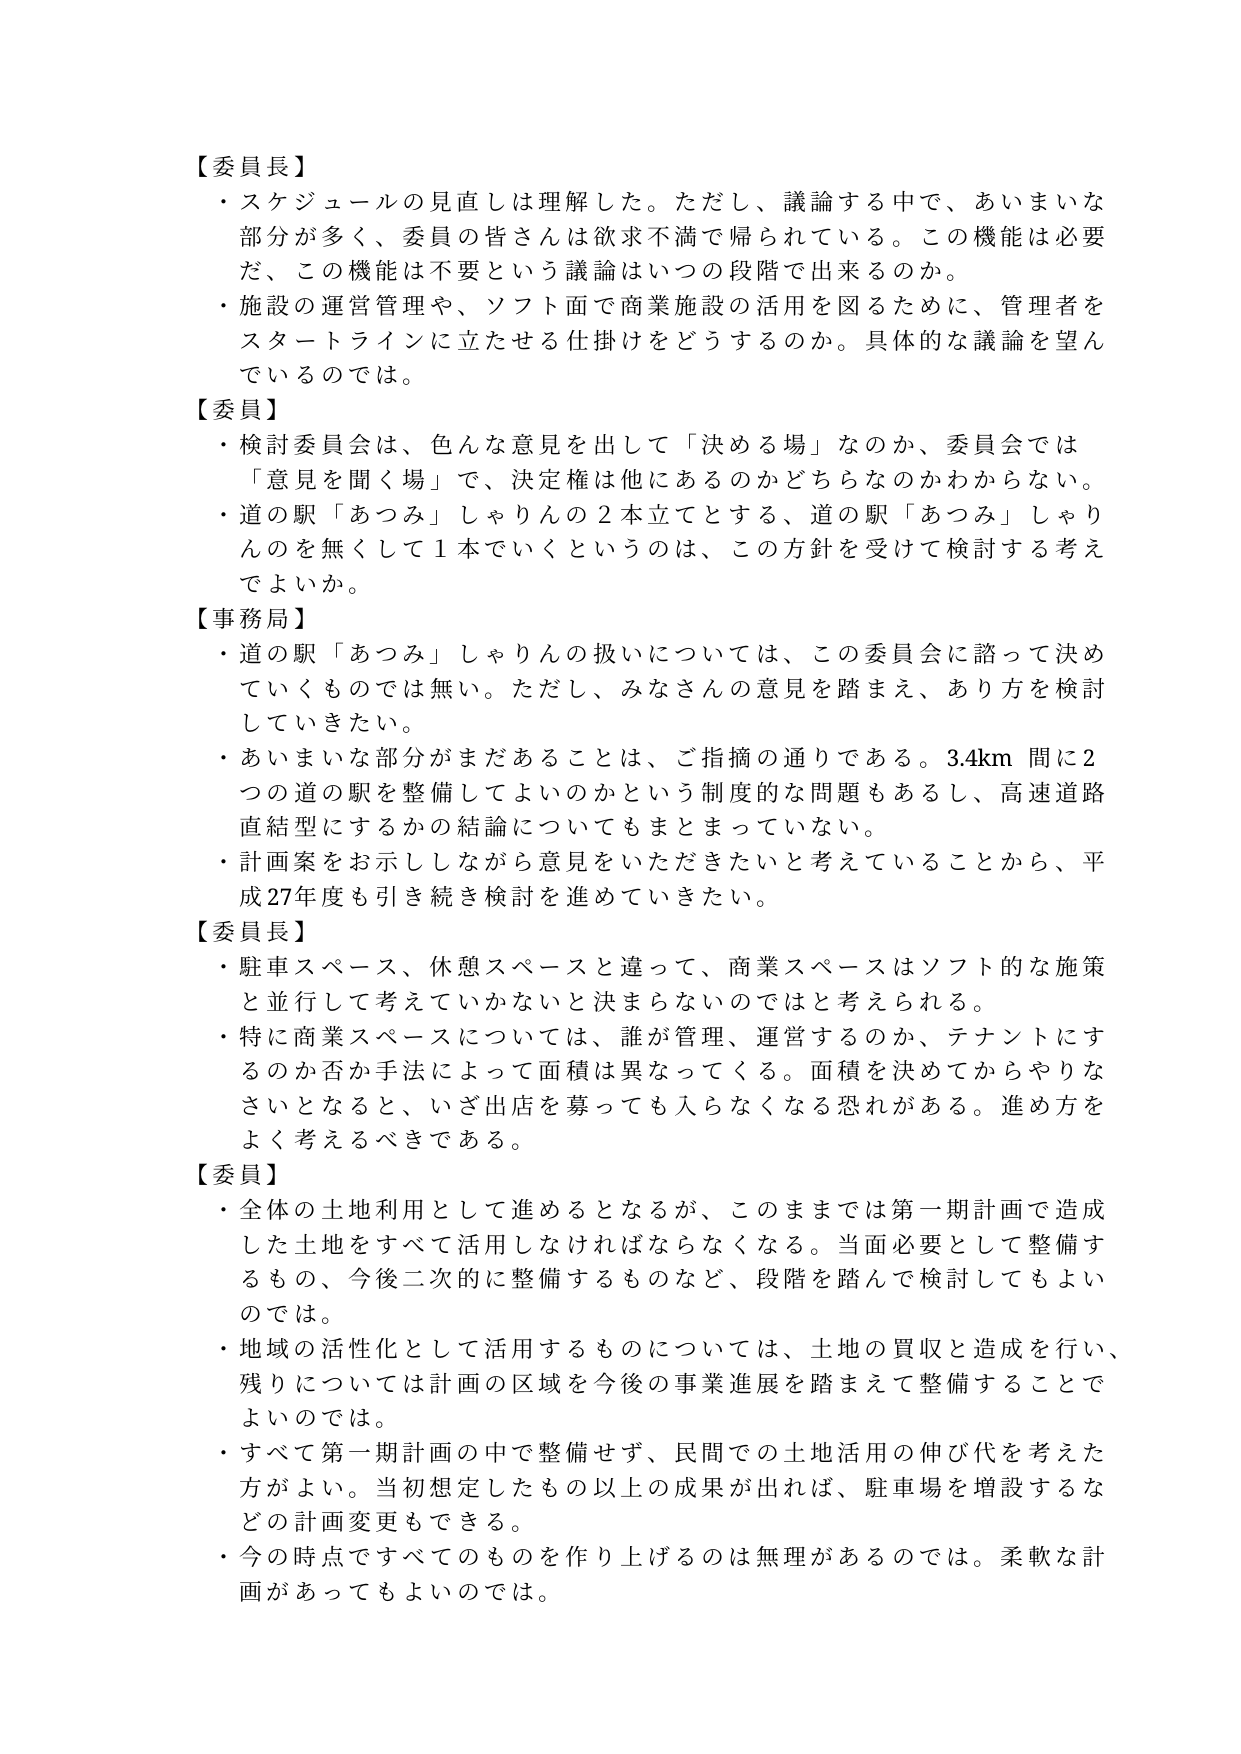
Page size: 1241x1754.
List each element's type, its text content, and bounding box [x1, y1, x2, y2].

text ・全体の土地利用として進めるとなるが、このままでは第一期計画で造成した土地をすべて活用しなければならなくなる。当面必要として整備するもの、今後二次的に整備するものなど、段階を踏んで検討してもよいのでは。 [206, 1192, 1109, 1330]
text ・検討委員会は、色んな意見を出して「決める場」なのか、委員会では「意見を聞く場」で、決定権は他にあるのかどちらなのかわからない。 [206, 427, 1109, 496]
text ・施設の運営管理や、ソフト面で商業施設の活用を図るために、管理者をスタートラインに立たせる仕掛けをどうするのか。具体的な議論を望んでいるのでは。 [206, 287, 1109, 391]
text 【委員】 [131, 1157, 1109, 1191]
text ・道の駅「あつみ」しゃりんの扱いについては、この委員会に諮って決めていくものでは無い。ただし、みなさんの意見を踏まえ、あり方を検討していきたい。 [206, 635, 1109, 739]
text ・駐車スペース、休憩スペースと違って、商業スペースはソフト的な施策と並行して考えていかないと決まらないのではと考えられる。 [206, 948, 1109, 1017]
text ・あいまいな部分がまだあることは、ご指摘の通りである。3.4km間に2つの道の駅を整備してよいのかという制度的な問題もあるし、高速道路直結型にするかの結論についてもまとまっていない。 [206, 739, 1109, 843]
text ・道の駅「あつみ」しゃりんの２本立てとする、道の駅「あつみ」しゃりんのを無くして１本でいくというのは、この方針を受けて検討する考えでよいか。 [206, 496, 1109, 600]
text ・地域の活性化として活用するものについては、土地の買収と造成を行い、残りについては計画の区域を今後の事業進展を踏まえて整備することでよいのでは。 [206, 1330, 1109, 1434]
text ・スケジュールの見直しは理解した。ただし、議論する中で、あいまいな部分が多く、委員の皆さんは欲求不満で帰られている。この機能は必要だ、この機能は不要という議論はいつの段階で出来るのか。 [206, 183, 1109, 287]
text 【委員】 [131, 392, 1109, 426]
text ・特に商業スペースについては、誰が管理、運営するのか、テナントにするのか否か手法によって面積は異なってくる。面積を決めてからやりなさいとなると、いざ出店を募っても入らなくなる恐れがある。進め方をよく考えるべきである。 [206, 1018, 1109, 1156]
text 【委員長】 [131, 913, 1109, 948]
text ・計画案をお示ししながら意見をいただきたいと考えていることから、平成27年度も引き続き検討を進めていきたい。 [206, 844, 1109, 913]
text ・すべて第一期計画の中で整備せず、民間での土地活用の伸び代を考えた方がよい。当初想定したもの以上の成果が出れば、駐車場を増設するなどの計画変更もできる。 [206, 1434, 1109, 1538]
text 【事務局】 [131, 600, 1109, 635]
text 【委員長】 [131, 148, 1109, 183]
text ・今の時点ですべてのものを作り上げるのは無理があるのでは。柔軟な計画があってもよいのでは。 [206, 1539, 1109, 1608]
